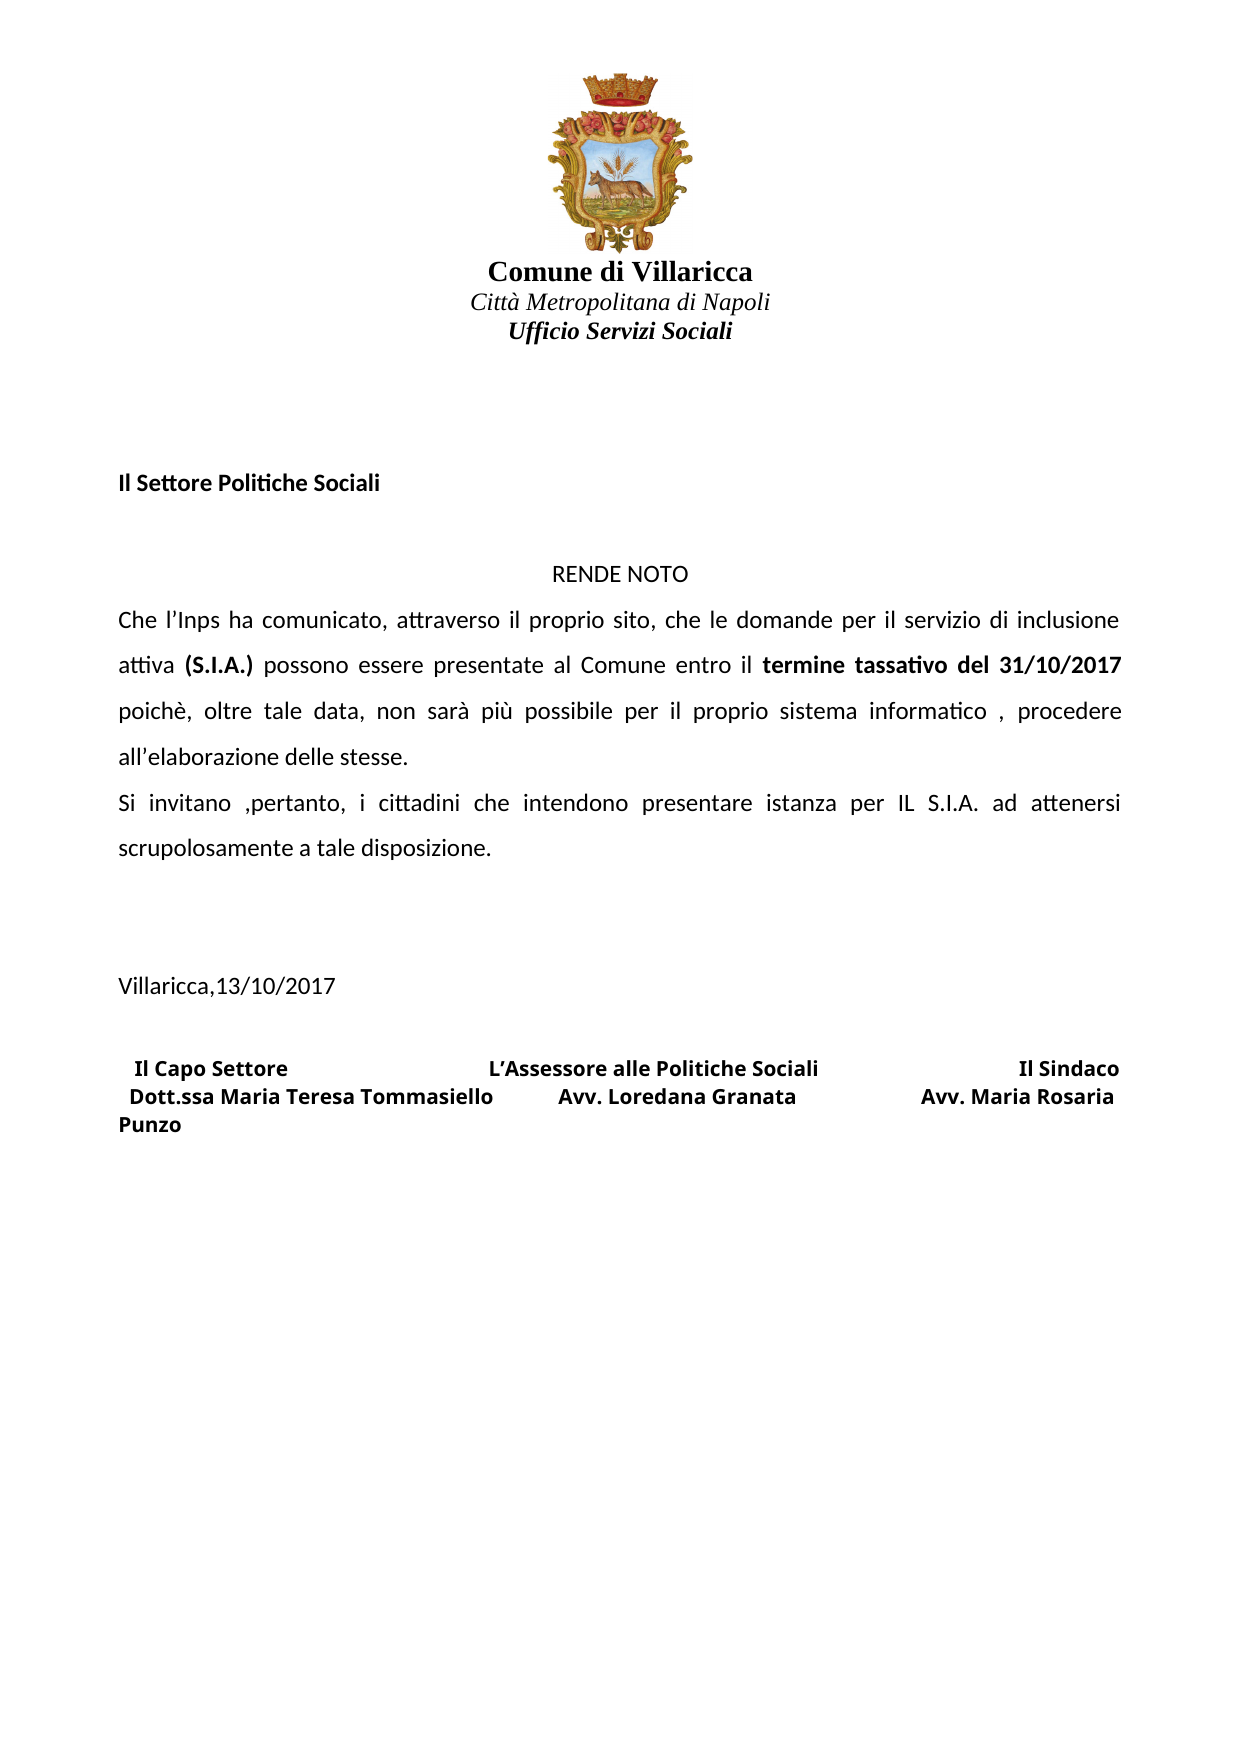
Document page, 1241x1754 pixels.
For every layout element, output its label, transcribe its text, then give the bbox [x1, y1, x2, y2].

picture [547, 73, 693, 254]
text Il Settore Politiche Sociali [118, 467, 1122, 497]
text Che l’Inps ha comunicato, attraverso il proprio sito, che le domande per il servizio di inclusione attiva (S.I.A.) possono essere presentate al Comune entro il termine tassativo del 31/10/2017 poichè, oltre tale data, non sarà più possibile per il proprio sistema informatico , procedere all’elaborazione delle stesse. [118, 604, 1122, 772]
text RENDE NOTO [118, 558, 1122, 589]
text Il Capo Settore L’Assessore alle Politiche Sociali Il Sindaco [118, 1054, 1122, 1082]
text Villaricca,13/10/2017 [118, 970, 1122, 1000]
text Si invitano ,pertanto, i cittadini che intendono presentare istanza per IL S.I.A. ad attenersi scrupolosamente a tale disposizione. [118, 787, 1122, 863]
text Dott.ssa Maria Teresa Tommasiello Avv. Loredana Granata Avv. Maria Rosaria Punzo [118, 1082, 1122, 1139]
